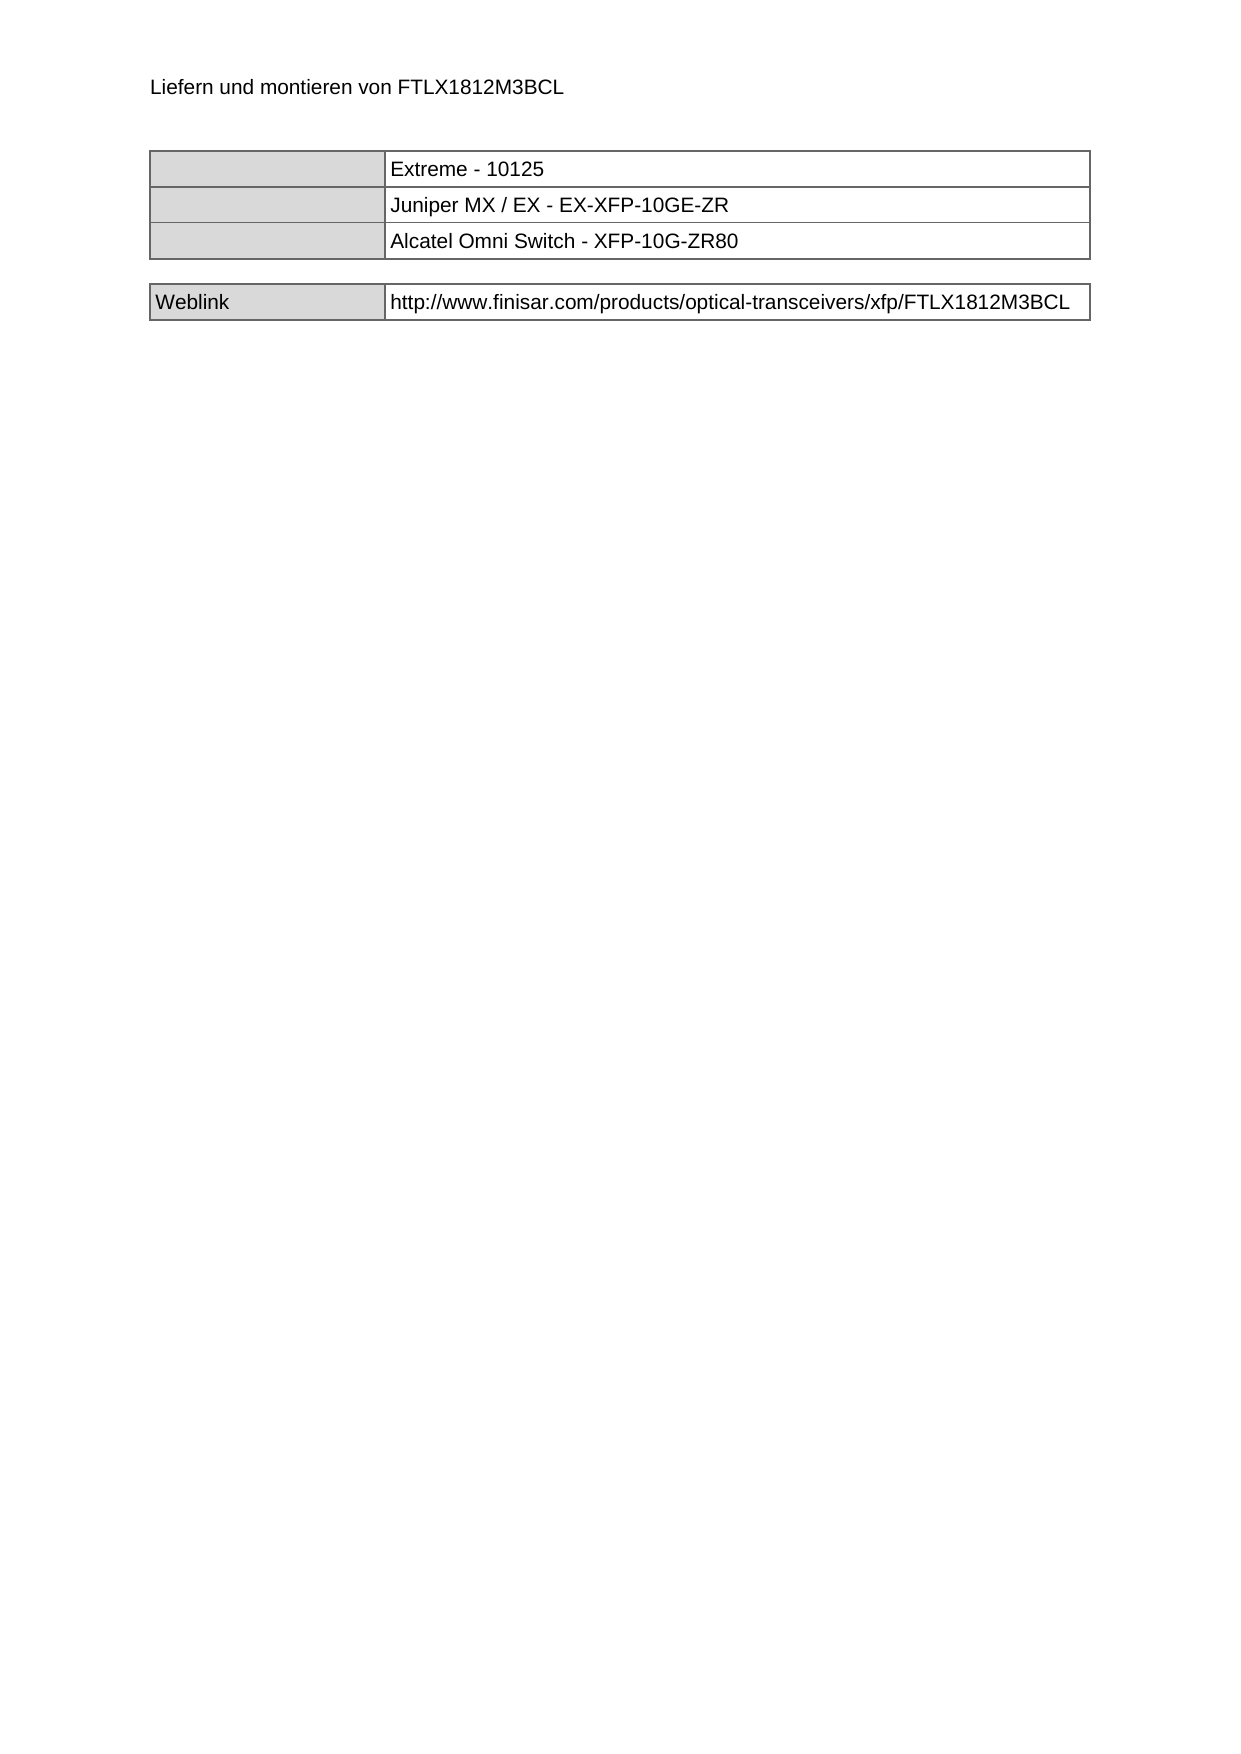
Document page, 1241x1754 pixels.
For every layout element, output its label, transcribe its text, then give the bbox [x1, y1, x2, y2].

table_header http://www.finisar.com/products/optical-transceivers/xfp/FTLX1812M3BCL [386, 285, 1089, 319]
table_cell Alcatel Omni Switch - XFP-10G-ZR80 [386, 223, 1089, 258]
table_cell Extreme - 10125 [386, 152, 1089, 186]
table_header Weblink [151, 285, 384, 319]
table_cell Juniper MX / EX - EX-XFP-10GE-ZR [386, 188, 1089, 222]
table_cell [151, 152, 384, 186]
table_cell [151, 188, 384, 222]
table_cell [151, 223, 384, 258]
